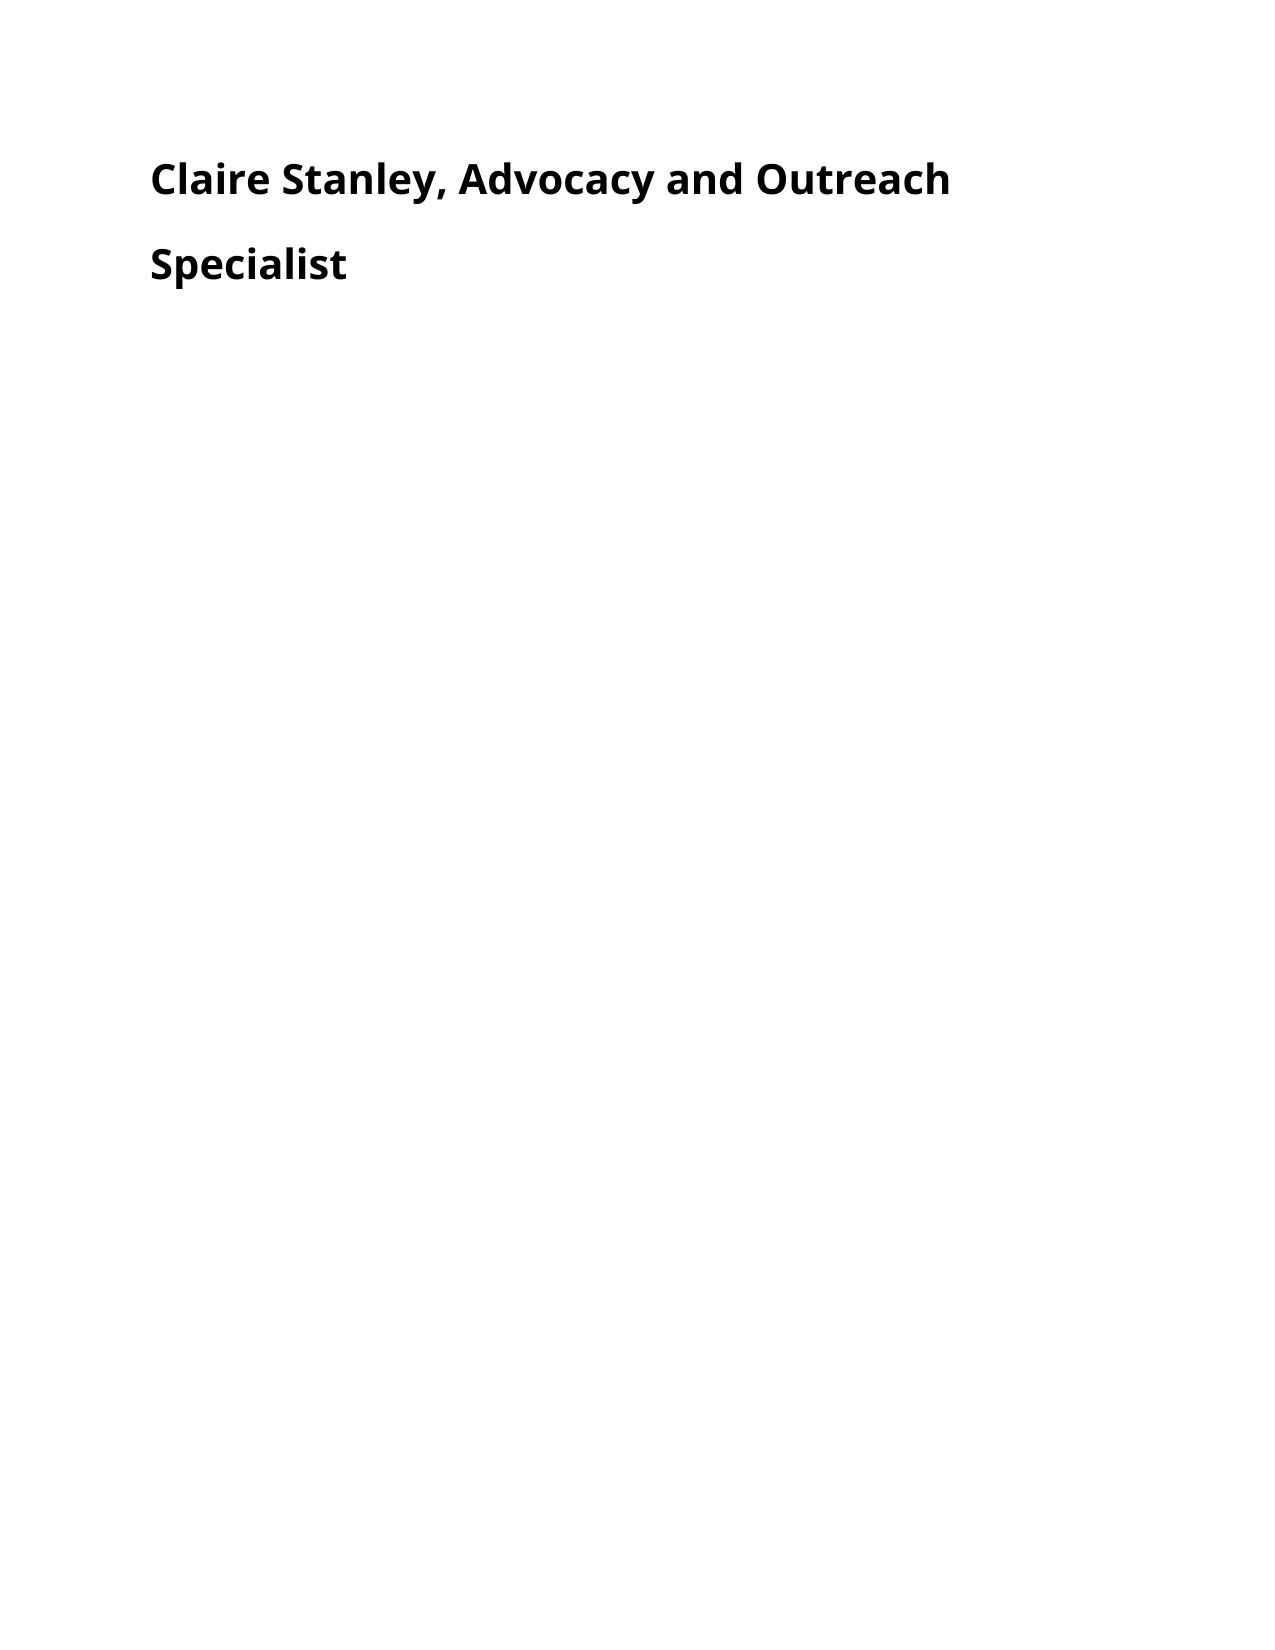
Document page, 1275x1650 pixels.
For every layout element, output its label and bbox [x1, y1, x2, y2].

text [150, 150, 1125, 292]
